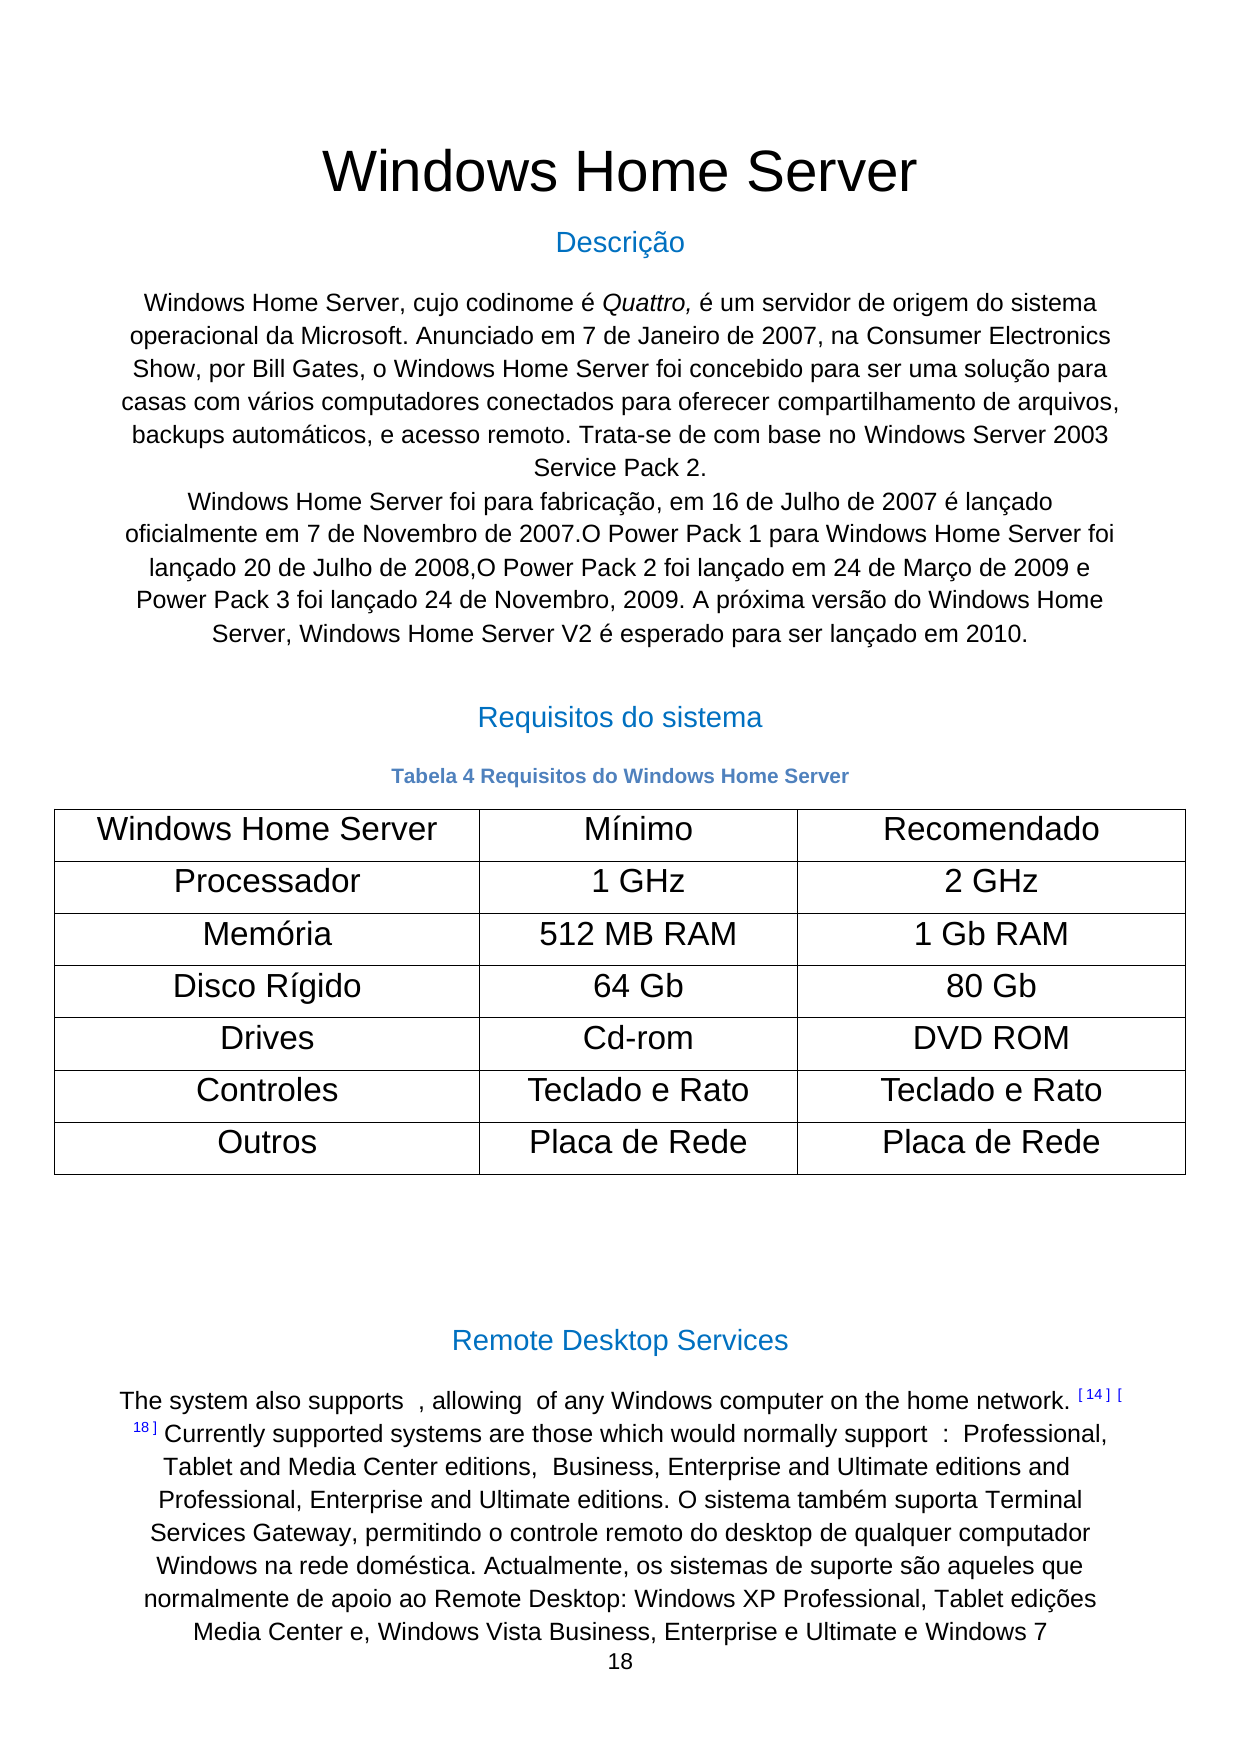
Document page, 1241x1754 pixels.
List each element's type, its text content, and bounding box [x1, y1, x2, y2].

text Tabela 4 Requisitos do Windows Home Server [118, 764, 1122, 788]
subtitle Windows Home Server [118, 137, 1122, 204]
table_cell 1 GHz [480, 862, 797, 913]
table_cell Cd-rom [480, 1018, 797, 1069]
table_cell Drives [55, 1018, 479, 1069]
subtitle Descrição [118, 225, 1122, 258]
table_cell Memória [55, 914, 479, 965]
table_cell Disco Rígido [55, 966, 479, 1017]
table_cell Placa de Rede [480, 1123, 797, 1174]
table_cell DVD ROM [798, 1018, 1185, 1069]
table_cell 2 GHz [798, 862, 1185, 913]
subtitle Remote Desktop Services [118, 1323, 1122, 1356]
table_header Mínimo [480, 810, 797, 861]
table_cell Placa de Rede [798, 1123, 1185, 1174]
text Windows Home Server, cujo codinome é Quattro, é um servidor de origem do sistema operacional da Microsoft. Anunciado em 7 de Janeiro de 2007, na Consumer Electronics Show, por Bill Gates, o Windows Home Server foi concebido para ser uma solução para casas com vários computadores conectados para oferecer compartilhamento de arquivos, backups automáticos, e acesso remoto. Trata-se de com base no Windows Server 2003 Service Pack 2. [118, 288, 1122, 482]
table_cell Teclado e Rato [480, 1071, 797, 1122]
table_header Recomendado [798, 810, 1185, 861]
table_cell Outros [55, 1123, 479, 1174]
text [118, 1386, 1122, 1646]
text Windows Home Server foi para fabricação, em 16 de Julho de 2007 é lançado oficialmente em 7 de Novembro de 2007.O Power Pack 1 para Windows Home Server foi lançado 20 de Julho de 2008,O Power Pack 2 foi lançado em 24 de Março de 2009 e Power Pack 3 foi lançado 24 de Novembro, 2009. A próxima versão do Windows Home Server, Windows Home Server V2 é esperado para ser lançado em 2010. [118, 486, 1122, 647]
table_header Windows Home Server [55, 810, 479, 861]
table_cell 64 Gb [480, 966, 797, 1017]
subtitle Requisitos do sistema [118, 700, 1122, 734]
table_cell Teclado e Rato [798, 1071, 1185, 1122]
table_cell Controles [55, 1071, 479, 1122]
table_cell Processador [55, 862, 479, 913]
table_cell 512 MB RAM [480, 914, 797, 965]
table_cell 1 Gb RAM [798, 914, 1185, 965]
table_cell 80 Gb [798, 966, 1185, 1017]
